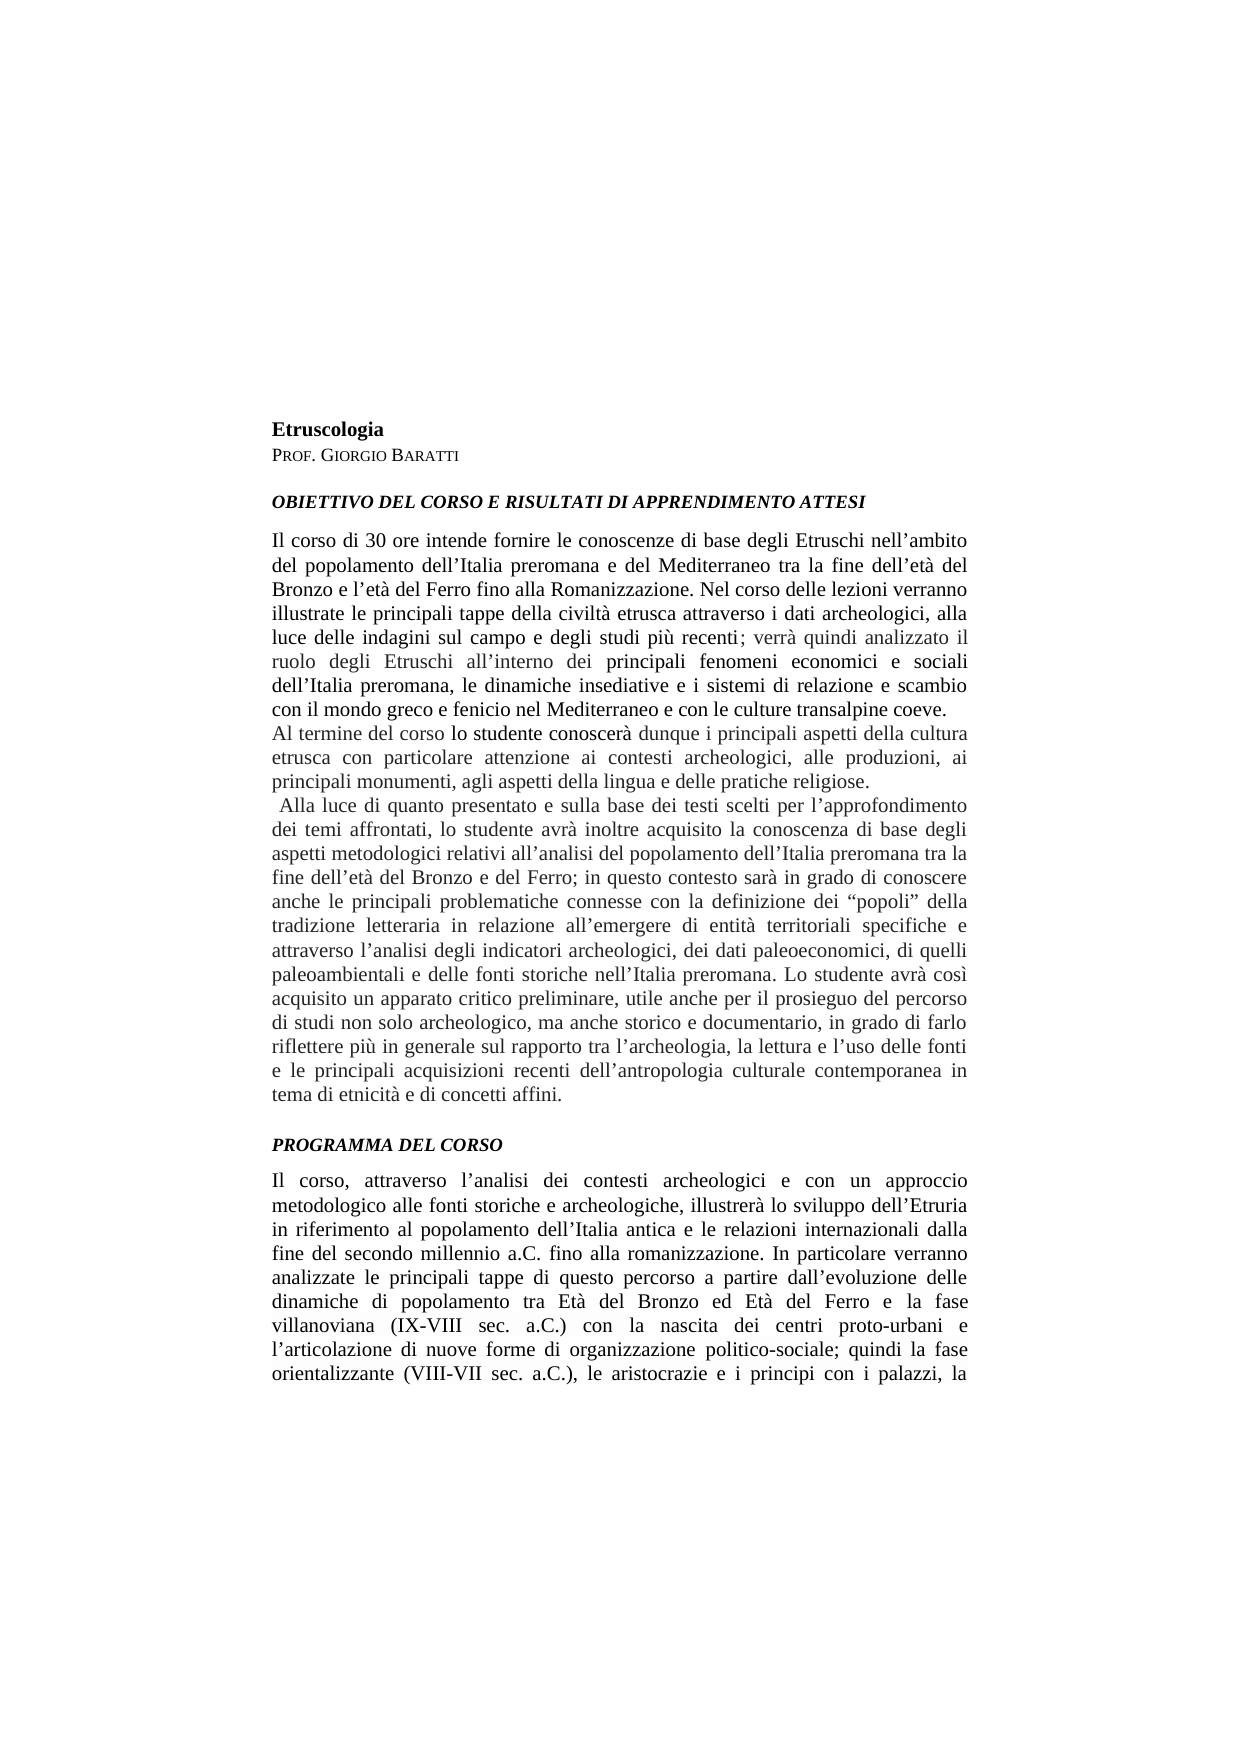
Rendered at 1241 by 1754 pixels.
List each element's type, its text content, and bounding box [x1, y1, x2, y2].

text Il corso di 30 ore intende fornire le conoscenze di base degli Etruschi nell’ambito del popolamento dell’Italia preromana e del Mediterraneo tra la fine dell’età del Bronzo e l’età del Ferro fino alla Romanizzazione. Nel corso delle lezioni verranno illustrate le principali tappe della civiltà etrusca attraverso i dati archeologici, alla luce delle indagini sul campo e degli studi più recenti; verrà quindi analizzato il ruolo degli Etruschi all’interno dei principali fenomeni economici e sociali dell’Italia preromana, le dinamiche insediative e i sistemi di relazione e scambio con il mondo greco e fenicio nel Mediterraneo e con le culture transalpine coeve. [272, 528, 968, 721]
text PROGRAMMA DEL CORSO [272, 1131, 968, 1156]
text Il corso, attraverso l’analisi dei contesti archeologici e con un approccio metodologico alle fonti storiche e archeologiche, illustrerà lo sviluppo dell’Etruria in riferimento al popolamento dell’Italia antica e le relazioni internazionali dalla fine del secondo millennio a.C. fino alla romanizzazione. In particolare verranno analizzate le principali tappe di questo percorso a partire dall’evoluzione delle dinamiche di popolamento tra Età del Bronzo ed Età del Ferro e la fase villanoviana (IX-VIII sec. a.C.) con la nascita dei centri proto-urbani e l’articolazione di nuove forme di organizzazione politico-sociale; quindi la fase orientalizzante (VIII-VII sec. a.C.), le aristocrazie e i principi con i palazzi, la grande architettura funeraria, gli scambi mediterranei e il grande sviluppo della produzione artistica; la fase arcaica (VI sec. a.C.) e la monumentalizzazione urbana, i rapporti con l’elemento greco orientale, lo sviluppo delle grandi arti e l’insediamento etrusco in pianura padana con le ripercussioni sull’evoluzione del popolamento dell’Italia settentrionale; la fase classica ed ellenistica (V-III sec. a.C.), l’impatto con Roma e la fine della civiltà degli Etruschi. Verranno inoltre delineati i principali caratteri della religione etrusca, il pantheon, gli aspetti della devozione e le implicazioni sulla struttura sociale del mondo etrusco. Ci si soffermerà infine sui principali aspetti della lingua e della scrittura etrusca e, in particolare, sul valore delle testimonianze epigrafiche nella comprensione delle relazioni sociali e politiche dell’Etruria. [272, 1168, 968, 1361]
text Alla luce di quanto presentato e sulla base dei testi scelti per l’approfondimento dei temi affrontati, lo studente avrà inoltre acquisito la conoscenza di base degli aspetti metodologici relativi all’analisi del popolamento dell’Italia preromana tra la fine dell’età del Bronzo e del Ferro; in questo contesto sarà in grado di conoscere anche le principali problematiche connesse con la definizione dei “popoli” della tradizione letteraria in relazione all’emergere di entità territoriali specifiche e attraverso l’analisi degli indicatori archeologici, dei dati paleoeconomici, di quelli paleoambientali e delle fonti storiche nell’Italia preromana. Lo studente avrà così acquisito un apparato critico preliminare, utile anche per il prosieguo del percorso di studi non solo archeologico, ma anche storico e documentario, in grado di farlo riflettere più in generale sul rapporto tra l’archeologia, la lettura e l’uso delle fonti e le principali acquisizioni recenti dell’antropologia culturale contemporanea in tema di etnicità e di concetti affini. [272, 793, 968, 1106]
text Al termine del corso lo studente conoscerà dunque i principali aspetti della cultura etrusca con particolare attenzione ai contesti archeologici, alle produzioni, ai principali monumenti, agli aspetti della lingua e delle pratiche religiose. [272, 721, 968, 793]
subtitle Prof. Giorgio Baratti [272, 441, 968, 466]
subtitle Etruscologia [272, 416, 968, 441]
text OBIETTIVO DEL CORSO E RISULTATI DI APPRENDIMENTO ATTESI [272, 491, 968, 513]
